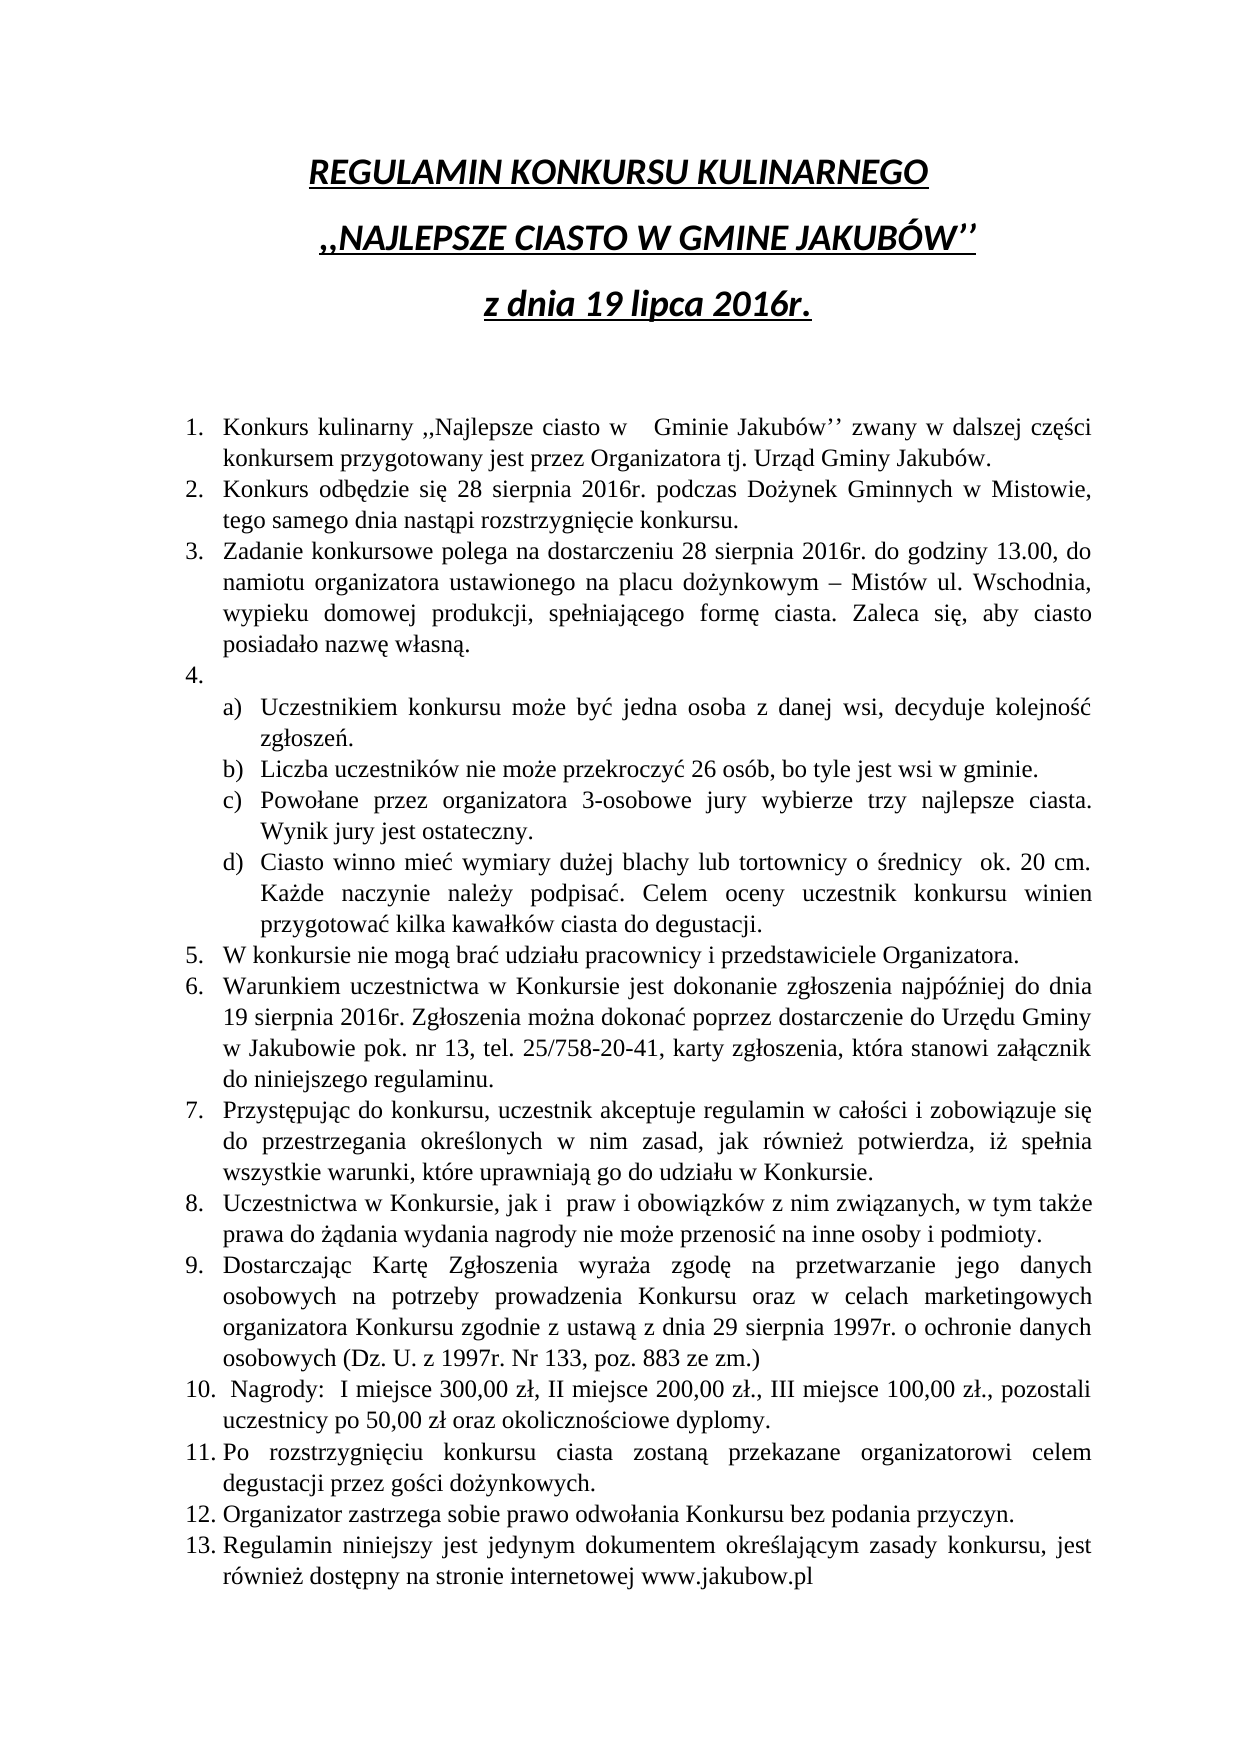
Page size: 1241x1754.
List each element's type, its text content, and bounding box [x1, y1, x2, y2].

list Ciasto winno mieć wymiary dużej blachy lub tortownicy o średnicy ok. 20 cm. Każde naczynie należy podpisać. Celem oceny uczestnik konkursu winien przygotować kilka kawałków ciasta do degustacji. [223, 847, 1093, 938]
text ,,NAJLEPSZE CIASTO W GMINE JAKUBÓW’’ [148, 214, 1152, 259]
list Organizator zastrzega sobie prawo odwołania Konkursu bez podania przyczyn. [185, 1499, 1093, 1527]
list Liczba uczestników nie może przekroczyć 26 osób, bo tyle jest wsi w gminie. [223, 754, 1093, 782]
list W konkursie nie mogą brać udziału pracownicy i przedstawiciele Organizatora. [185, 940, 1093, 969]
list Konkurs kulinarny ,,Najlepsze ciasto w Gminie Jakubów’’ zwany w dalszej części konkursem przygotowany jest przez Organizatora tj. Urząd Gminy Jakubów. [185, 412, 1093, 472]
list Regulamin niniejszy jest jedynym dokumentem określającym zasady konkursu, jest również dostępny na stronie internetowej www.jakubow.pl [185, 1530, 1093, 1589]
list Konkurs odbędzie się 28 sierpnia 2016r. podczas Dożynek Gminnych w Mistowie, tego samego dnia nastąpi rozstrzygnięcie konkursu. [185, 474, 1093, 534]
list Nagrody: I miejsce 300,00 zł, II miejsce 200,00 zł., III miejsce 100,00 zł., pozostali uczestnicy po 50,00 zł oraz okolicznościowe dyplomy. [185, 1374, 1093, 1434]
text REGULAMIN KONKURSU KULINARNEGO [148, 148, 1093, 193]
list Po rozstrzygnięciu konkursu ciasta zostaną przekazane organizatorowi celem degustacji przez gości dożynkowych. [185, 1437, 1093, 1496]
list Przystępując do konkursu, uczestnik akceptuje regulamin w całości i zobowiązuje się do przestrzegania określonych w nim zasad, jak również potwierdza, iż spełnia wszystkie warunki, które uprawniają go do udziału w Konkursie. [185, 1095, 1093, 1186]
list Dostarczając Kartę Zgłoszenia wyraża zgodę na przetwarzanie jego danych osobowych na potrzeby prowadzenia Konkursu oraz w celach marketingowych organizatora Konkursu zgodnie z ustawą z dnia 29 sierpnia 1997r. o ochronie danych osobowych (Dz. U. z 1997r. Nr 133, poz. 883 ze zm.) [185, 1250, 1093, 1372]
list Warunkiem uczestnictwa w Konkursie jest dokonanie zgłoszenia najpóźniej do dnia 19 sierpnia 2016r. Zgłoszenia można dokonać poprzez dostarczenie do Urzędu Gminy w Jakubowie pok. nr 13, tel. 25/758-20-41, karty zgłoszenia, która stanowi załącznik do niniejszego regulaminu. [185, 971, 1093, 1093]
list Uczestnictwa w Konkursie, jak i praw i obowiązków z nim związanych, w tym także prawa do żądania wydania nagrody nie może przenosić na inne osoby i podmioty. [185, 1188, 1093, 1248]
list Zadanie konkursowe polega na dostarczeniu 28 sierpnia 2016r. do godziny 13.00, do namiotu organizatora ustawionego na placu dożynkowym – Mistów ul. Wschodnia, wypieku domowej produkcji, spełniającego formę ciasta. Zaleca się, aby ciasto posiadało nazwę własną. [185, 536, 1093, 658]
list Uczestnikiem konkursu może być jedna osoba z danej wsi, decyduje kolejność zgłoszeń. [223, 692, 1093, 751]
text z dnia 19 lipca 2016r. [148, 280, 1152, 326]
list Powołane przez organizatora 3-osobowe jury wybierze trzy najlepsze ciasta. Wynik jury jest ostateczny. [223, 785, 1093, 844]
